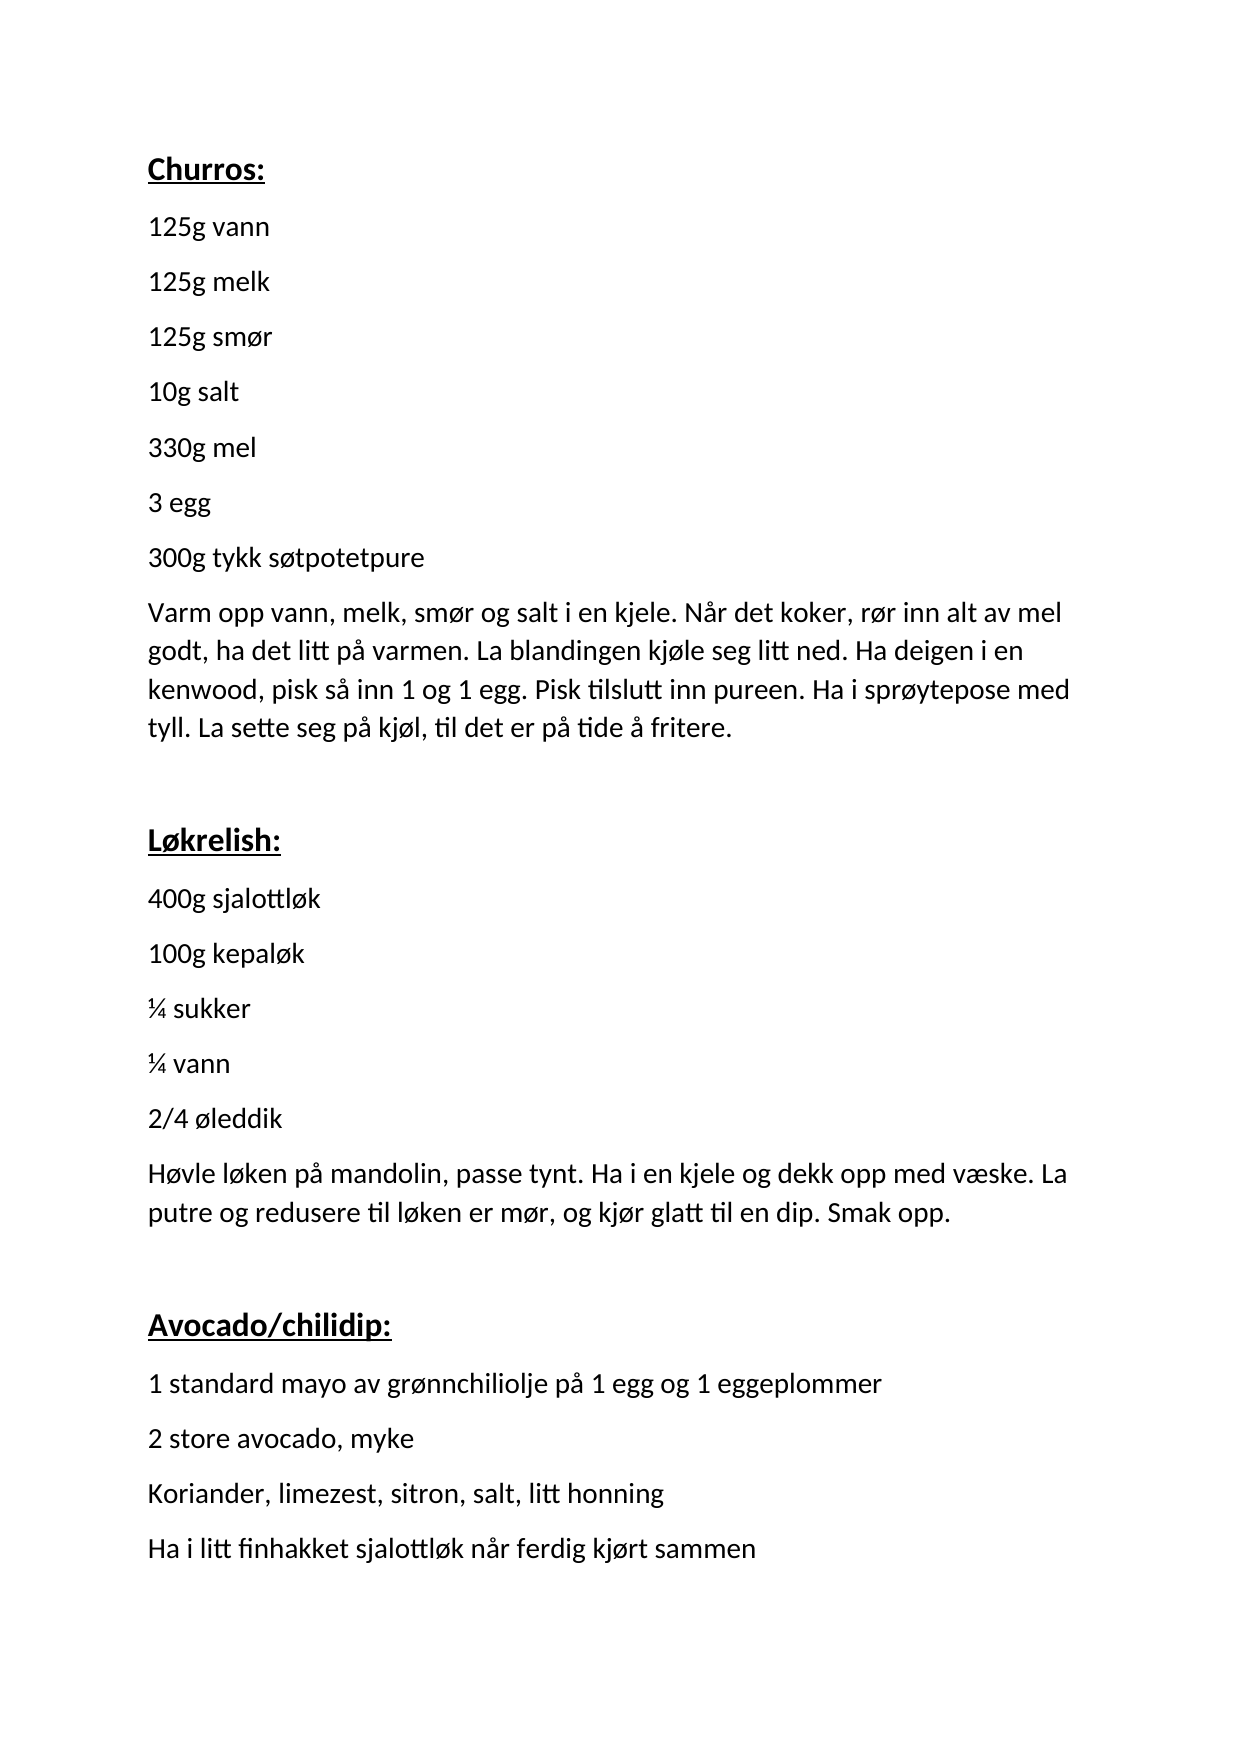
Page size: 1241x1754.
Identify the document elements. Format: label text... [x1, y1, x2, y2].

text 2 store avocado, myke [148, 1420, 1093, 1456]
text 125g smør [148, 318, 1093, 354]
text Løkrelish: [148, 819, 1093, 860]
text Høvle løken på mandolin, passe tynt. Ha i en kjele og dekk opp med væske. La putre og redusere til løken er mør, og kjør glatt til en dip. Smak opp. [148, 1156, 1093, 1230]
text 2/4 øleddik [148, 1101, 1093, 1136]
text 125g melk [148, 263, 1093, 299]
text Varm opp vann, melk, smør og salt i en kjele. Når det koker, rør inn alt av mel godt, ha det litt på varmen. La blandingen kjøle seg litt ned. Ha deigen i en kenwood, pisk så inn 1 og 1 egg. Pisk tilslutt inn pureen. Ha i sprøytepose med tyll. La sette seg på kjøl, til det er på tide å fritere. [148, 594, 1093, 745]
text Ha i litt finhakket sjalottløk når ferdig kjørt sammen [148, 1530, 1093, 1566]
text 10g salt [148, 373, 1093, 409]
text 400g sjalottløk [148, 880, 1093, 916]
text 330g mel [148, 429, 1093, 464]
text 100g kepaløk [148, 935, 1093, 971]
text 3 egg [148, 484, 1093, 519]
text ¼ sukker [148, 990, 1093, 1026]
text 1 standard mayo av grønnchiliolje på 1 egg og 1 eggeplommer [148, 1365, 1093, 1401]
text ¼ vann [148, 1045, 1093, 1081]
text Koriander, limezest, sitron, salt, litt honning [148, 1475, 1093, 1511]
text 125g vann [148, 208, 1093, 244]
text Avocado/chilidip: [148, 1304, 1093, 1345]
text 300g tykk søtpotetpure [148, 539, 1093, 574]
text Churros: [148, 148, 1093, 188]
